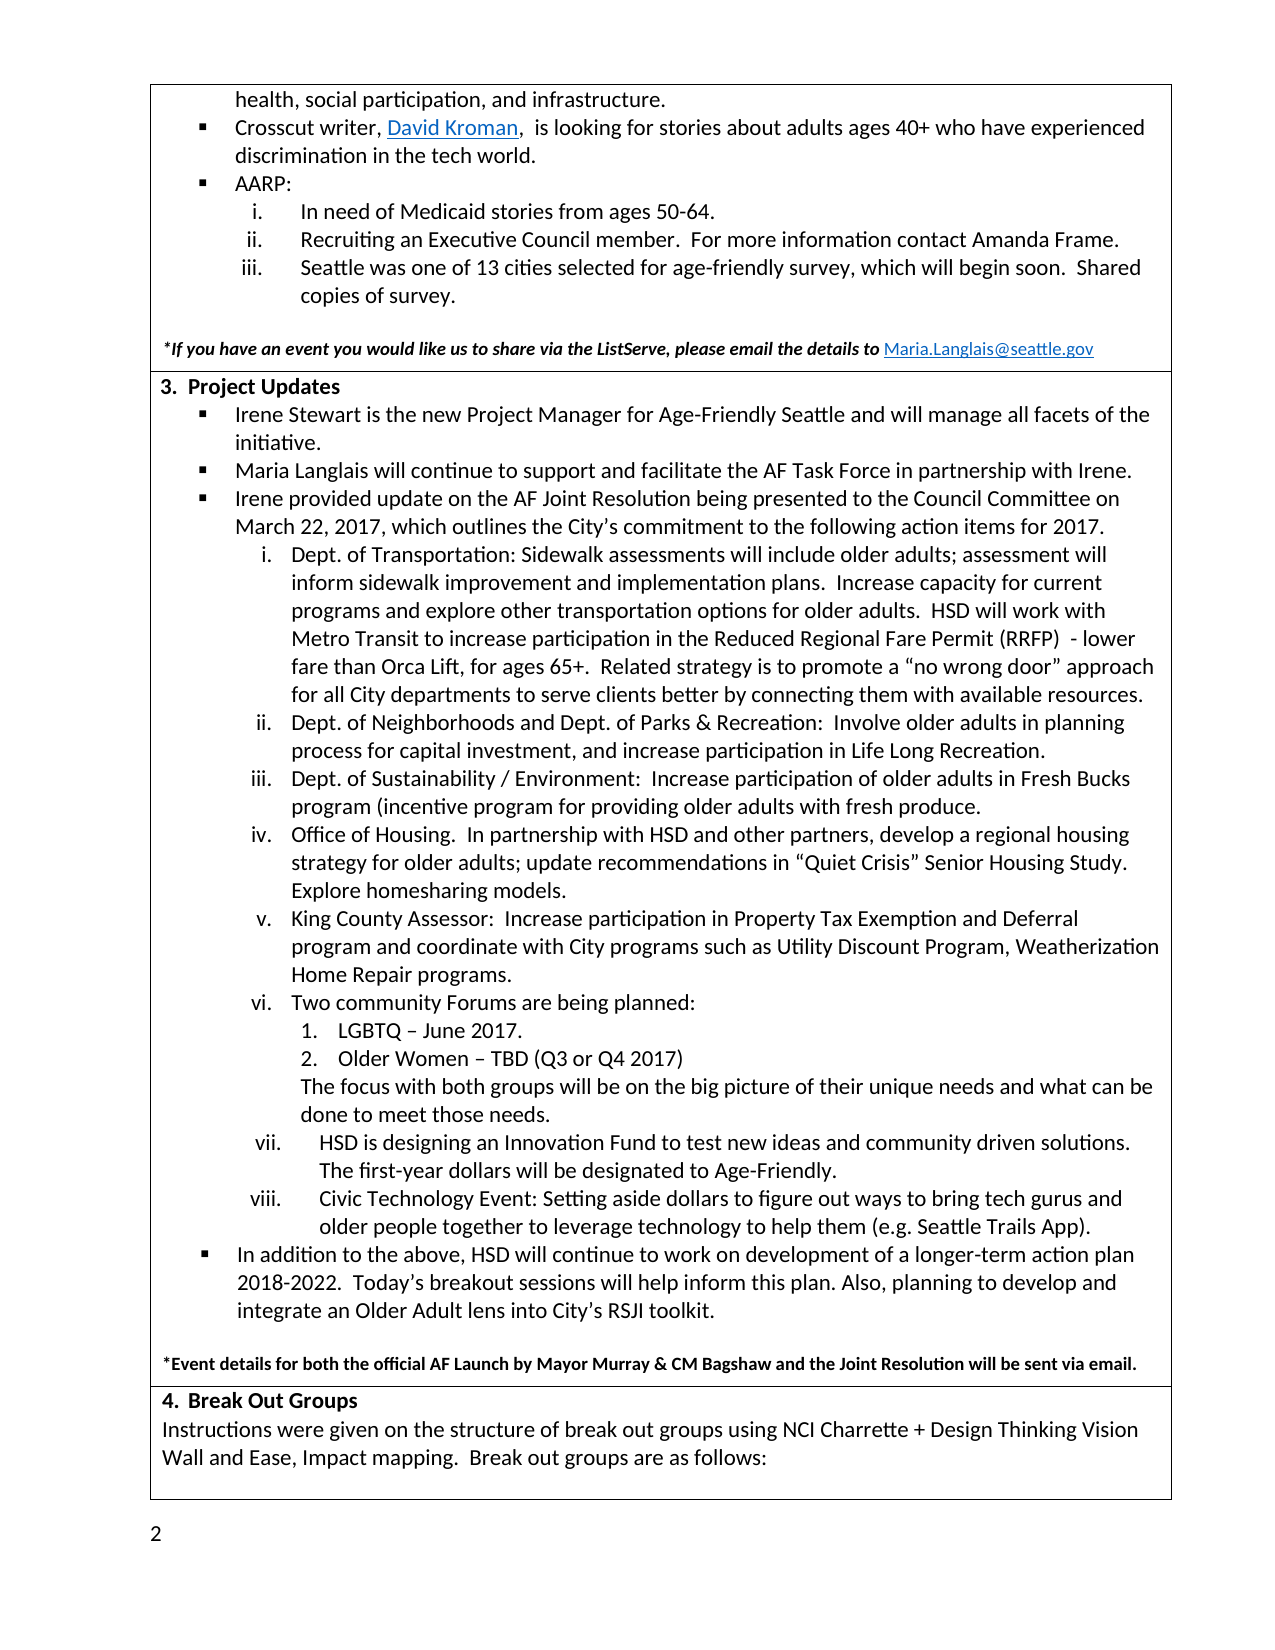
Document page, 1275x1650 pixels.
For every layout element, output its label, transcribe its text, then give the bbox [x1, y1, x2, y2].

table_cell Project Updates Irene Stewart is the new Project Manager for Age-Friendly Seattle and will manage all facets of the initiative. Maria Langlais will continue to support and facilitate the AF Task Force in partnership with Irene. Irene provided update on the AF Joint Resolution being presented to the Council Committee on March 22, 2017, which outlines the City’s commitment to the following action items for 2017. Dept. of Transportation: Sidewalk assessments will include older adults; assessment will inform sidewalk improvement and implementation plans. Increase capacity for current programs and explore other transportation options for older adults. HSD will work with Metro Transit to increase participation in the Reduced Regional Fare Permit (RRFP) - lower fare than Orca Lift, for ages 65+. Related strategy is to promote a “no wrong door” approach for all City departments to serve clients better by connecting them with available resources. Dept. of Neighborhoods and Dept. of Parks & Recreation: Involve older adults in planning process for capital investment, and increase participation in Life Long Recreation. Dept. of Sustainability / Environment: Increase participation of older adults in Fresh Bucks program (incentive program for providing older adults with fresh produce. Office of Housing. In partnership with HSD and other partners, develop a regional housing strategy for older adults; update recommendations in “Quiet Crisis” Senior Housing Study. Explore homesharing models. King County Assessor: Increase participation in Property Tax Exemption and Deferral program and coordinate with City programs such as Utility Discount Program, Weatherization Home Repair programs. Two community Forums are being planned: LGBTQ – June 2017. Older Women – TBD (Q3 or Q4 2017) The focus with both groups will be on the big picture of their unique needs and what can be done to meet those needs. HSD is designing an Innovation Fund to test new ideas and community driven solutions. The first-year dollars will be designated to Age-Friendly. Civic Technology Event: Setting aside dollars to figure out ways to bring tech gurus and older people together to leverage technology to help them (e.g. Seattle Trails App). In addition to the above, HSD will continue to work on development of a longer-term action plan 2018-2022. Today’s breakout sessions will help inform this plan. Also, planning to develop and integrate an Older Adult lens into City’s RSJI toolkit. *Event details for both the official AF Launch by Mayor Murray & CM Bagshaw and the Joint Resolution will be sent via email. [151, 372, 1171, 1386]
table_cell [151, 1387, 1171, 1499]
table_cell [151, 85, 1171, 371]
